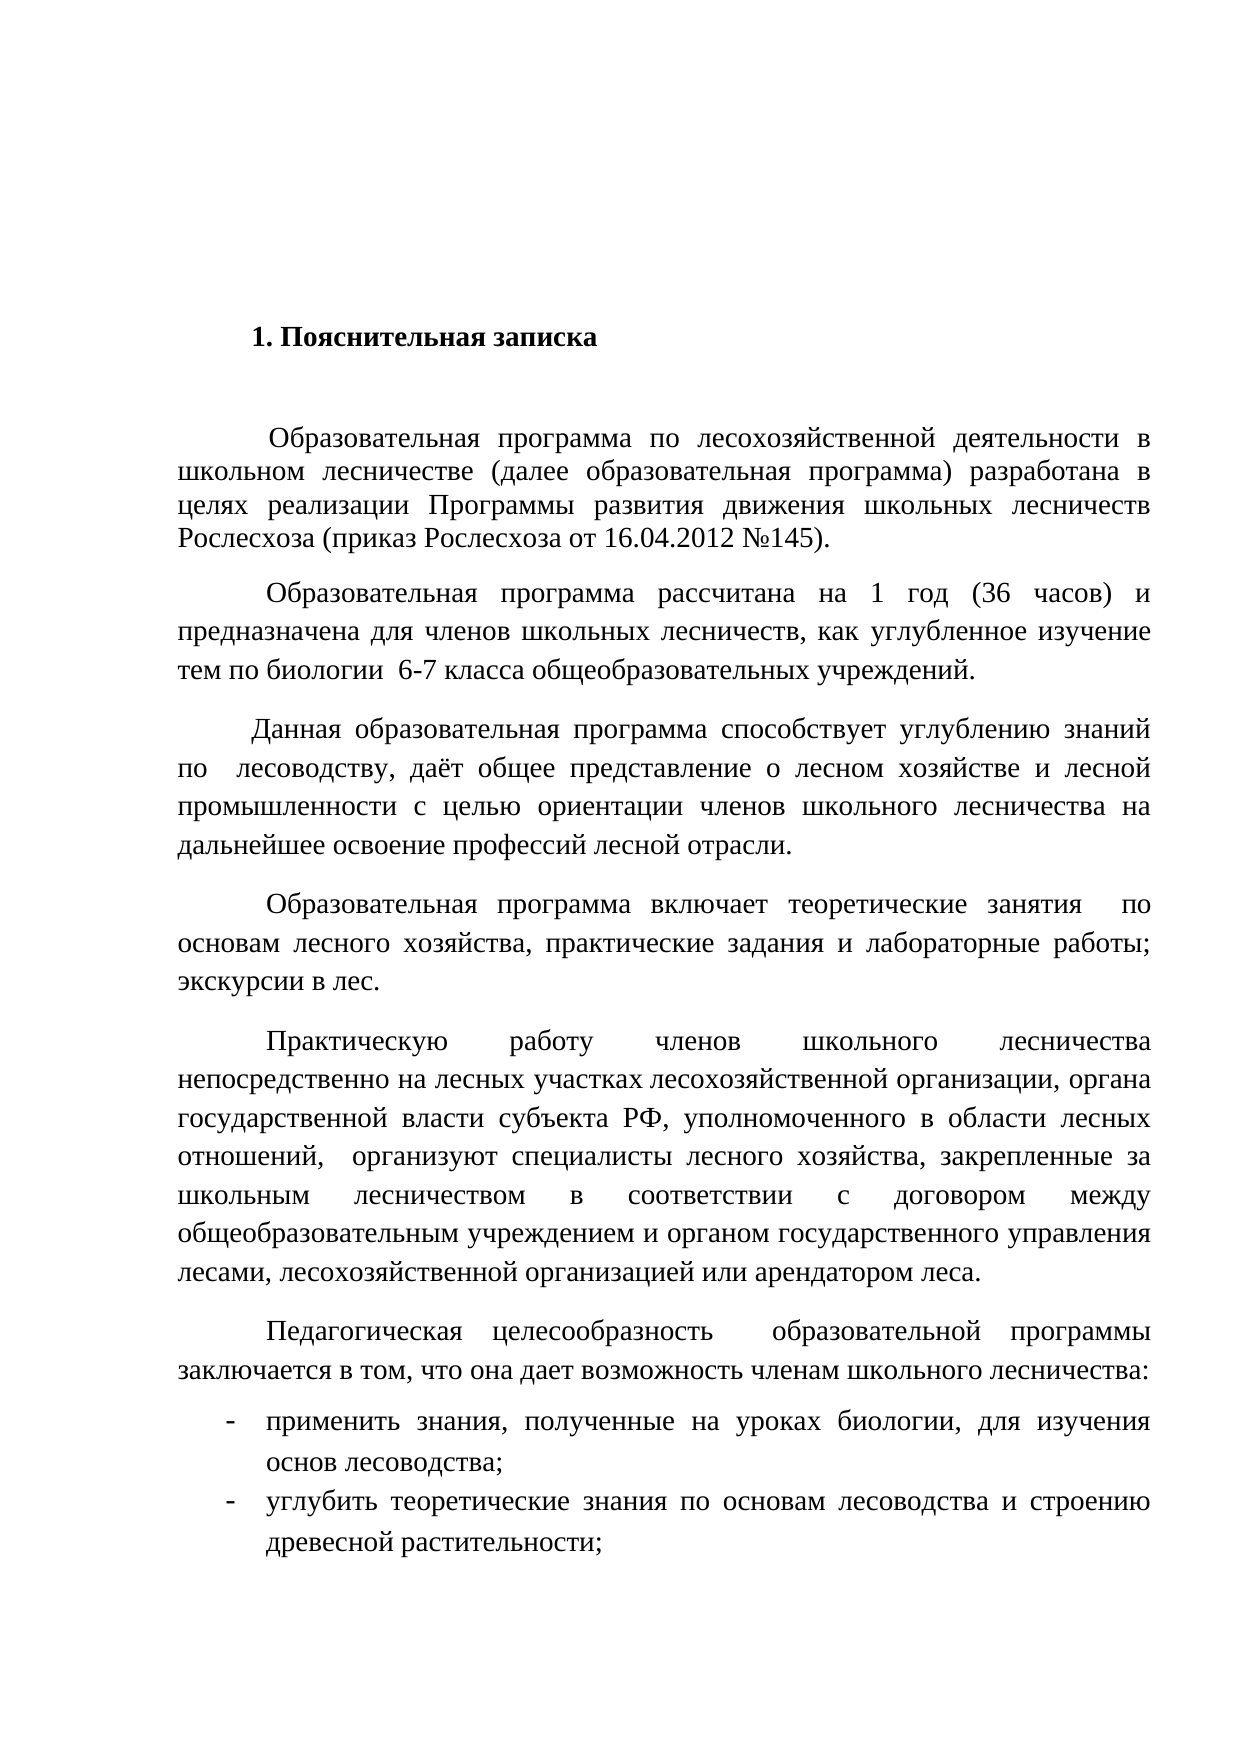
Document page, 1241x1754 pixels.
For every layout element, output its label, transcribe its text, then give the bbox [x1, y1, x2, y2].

text Педагогическая целесообразность образовательной программы заключается в том, что она дает возможность членам школьного лесничества: [177, 1313, 1152, 1386]
text Образовательная программа рассчитана на 1 год (36 часов) и предназначена для членов школьных лесничеств, как углубленное изучение тем по биологии 6-7 класса общеобразовательных учреждений. [177, 575, 1152, 686]
text 1. Пояснительная записка [177, 319, 1152, 353]
list углубить теоретические знания по основам лесоводства и строению древесной растительности; [222, 1483, 1152, 1557]
text Образовательная программа по лесохозяйственной деятельности в школьном лесничестве (далее образовательная программа) разработана в целях реализации Программы развития движения школьных лесничеств Рослесхоза (приказ Рослесхоза от 16.04.2012 №145). [177, 420, 1152, 554]
text Данная образовательная программа способствует углублению знаний по лесоводству, даёт общее представление о лесном хозяйстве и лесной промышленности с целью ориентации членов школьного лесничества на дальнейшее освоение профессий лесной отрасли. [177, 711, 1152, 861]
list применить знания, полученные на уроках биологии, для изучения основ лесоводства; [222, 1403, 1152, 1478]
text Образовательная программа включает теоретические занятия по основам лесного хозяйства, практические задания и лабораторные работы; экскурсии в лес. [177, 886, 1152, 997]
text Практическую работу членов школьного лесничества непосредственно на лесных участках лесохозяйственной организации, органа государственной власти субъекта РФ, уполномоченного в области лесных отношений, организуют специалисты лесного хозяйства, закрепленные за школьным лесничеством в соответствии с договором между общеобразовательным учреждением и органом государственного управления лесами, лесохозяйственной организацией или арендатором леса. [177, 1023, 1152, 1288]
